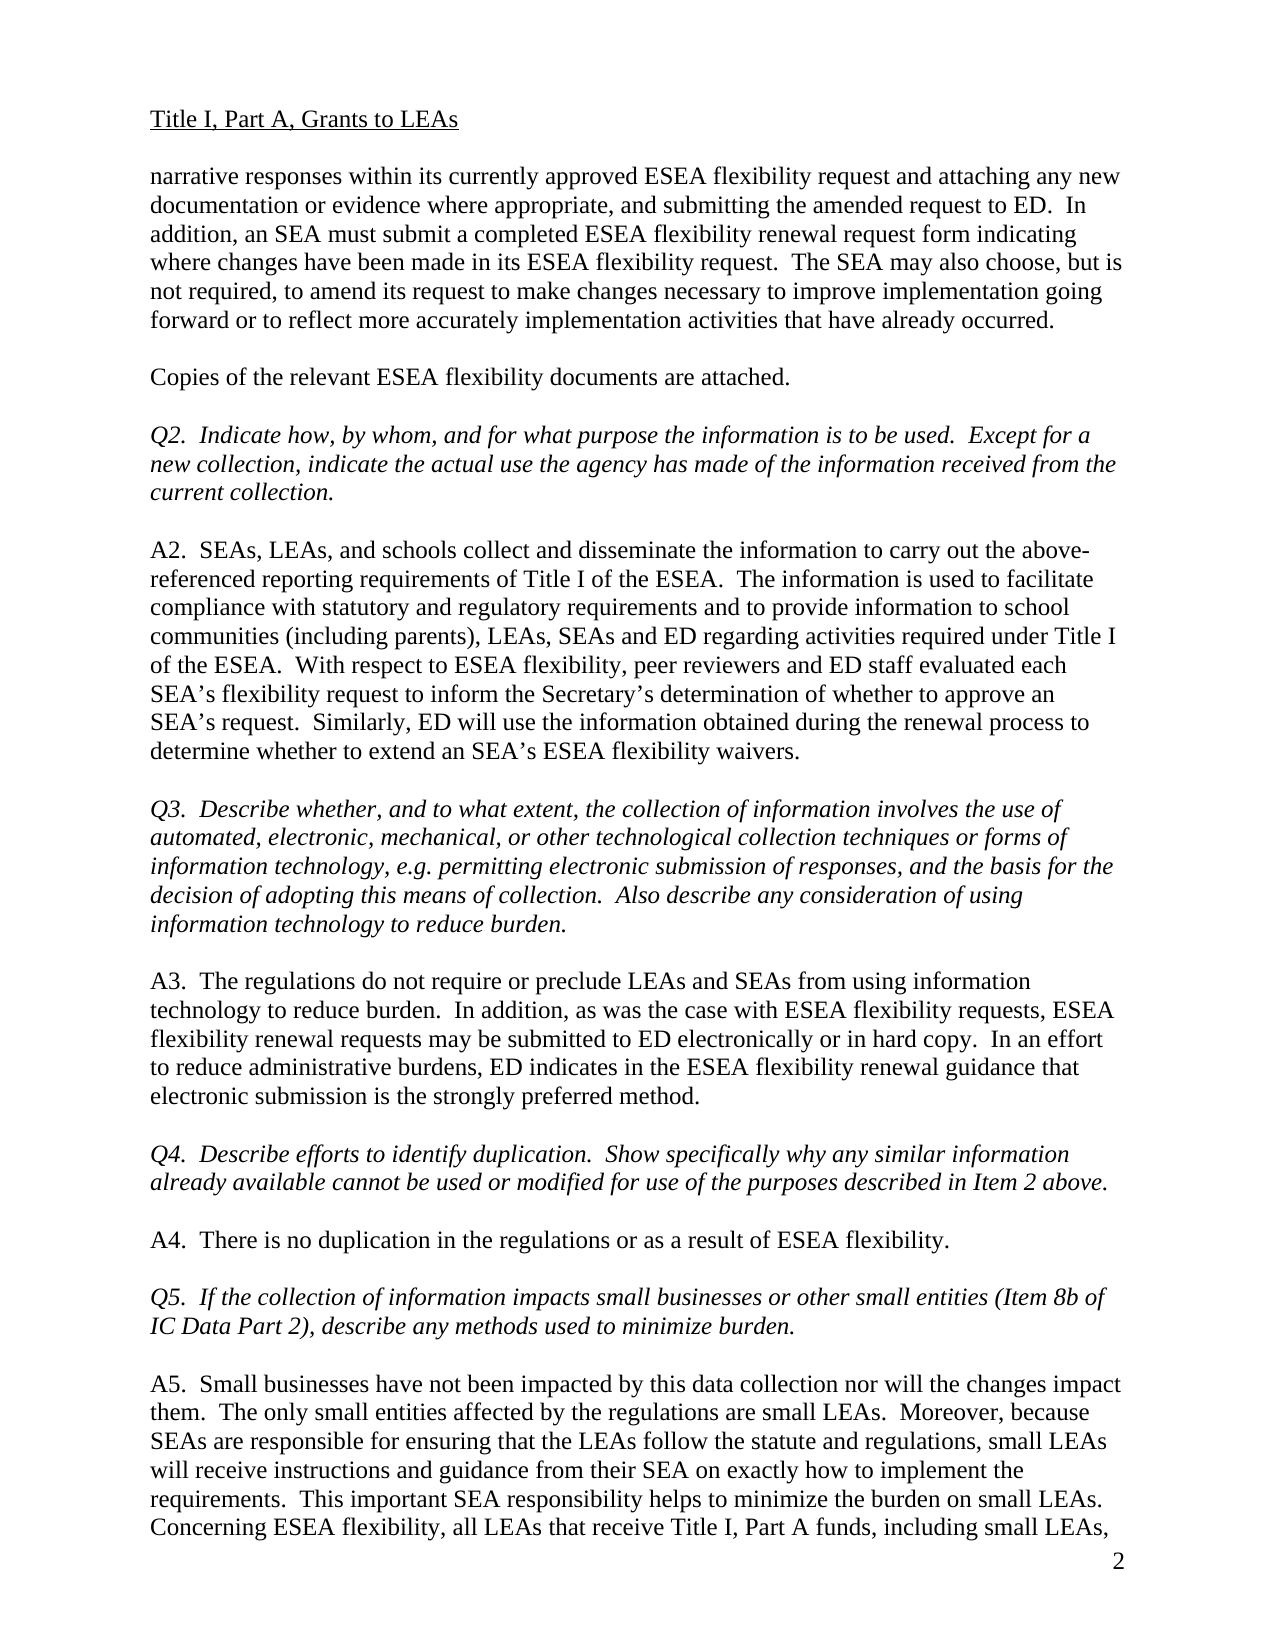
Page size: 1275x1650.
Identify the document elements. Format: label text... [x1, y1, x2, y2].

text A2. SEAs, LEAs, and schools collect and disseminate the information to carry out the above-referenced reporting requirements of Title I of the ESEA. The information is used to facilitate compliance with statutory and regulatory requirements and to provide information to school communities (including parents), LEAs, SEAs and ED regarding activities required under Title I of the ESEA. With respect to ESEA flexibility, peer reviewers and ED staff evaluated each SEA’s flexibility request to inform the Secretary’s determination of whether to approve an SEA’s request. Similarly, ED will use the information obtained during the renewal process to determine whether to extend an SEA’s ESEA flexibility waivers. [150, 535, 1125, 765]
text Copies of the relevant ESEA flexibility documents are attached. [150, 362, 1125, 391]
text A4. There is no duplication in the regulations or as a result of ESEA flexibility. [150, 1225, 1125, 1254]
text Q5. If the collection of information impacts small businesses or other small entities (Item 8b of IC Data Part 2), describe any methods used to minimize burden. [150, 1282, 1125, 1340]
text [150, 161, 1125, 334]
text Q4. Describe efforts to identify duplication. Show specifically why any similar information already available cannot be used or modified for use of the purposes described in Item 2 above. [150, 1139, 1125, 1196]
text Q3. Describe whether, and to what extent, the collection of information involves the use of automated, electronic, mechanical, or other technological collection techniques or forms of information technology, e.g. permitting electronic submission of responses, and the basis for the decision of adopting this means of collection. Also describe any consideration of using information technology to reduce burden. [150, 794, 1125, 937]
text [150, 1369, 1125, 1541]
text Q2. Indicate how, by whom, and for what purpose the information is to be used. Except for a new collection, indicate the actual use the agency has made of the information received from the current collection. [150, 420, 1125, 506]
text A3. The regulations do not require or preclude LEAs and SEAs from using information technology to reduce burden. In addition, as was the case with ESEA flexibility requests, ESEA flexibility renewal requests may be submitted to ED electronically or in hard copy. In an effort to reduce administrative burdens, ED indicates in the ESEA flexibility renewal guidance that electronic submission is the strongly preferred method. [150, 966, 1125, 1110]
